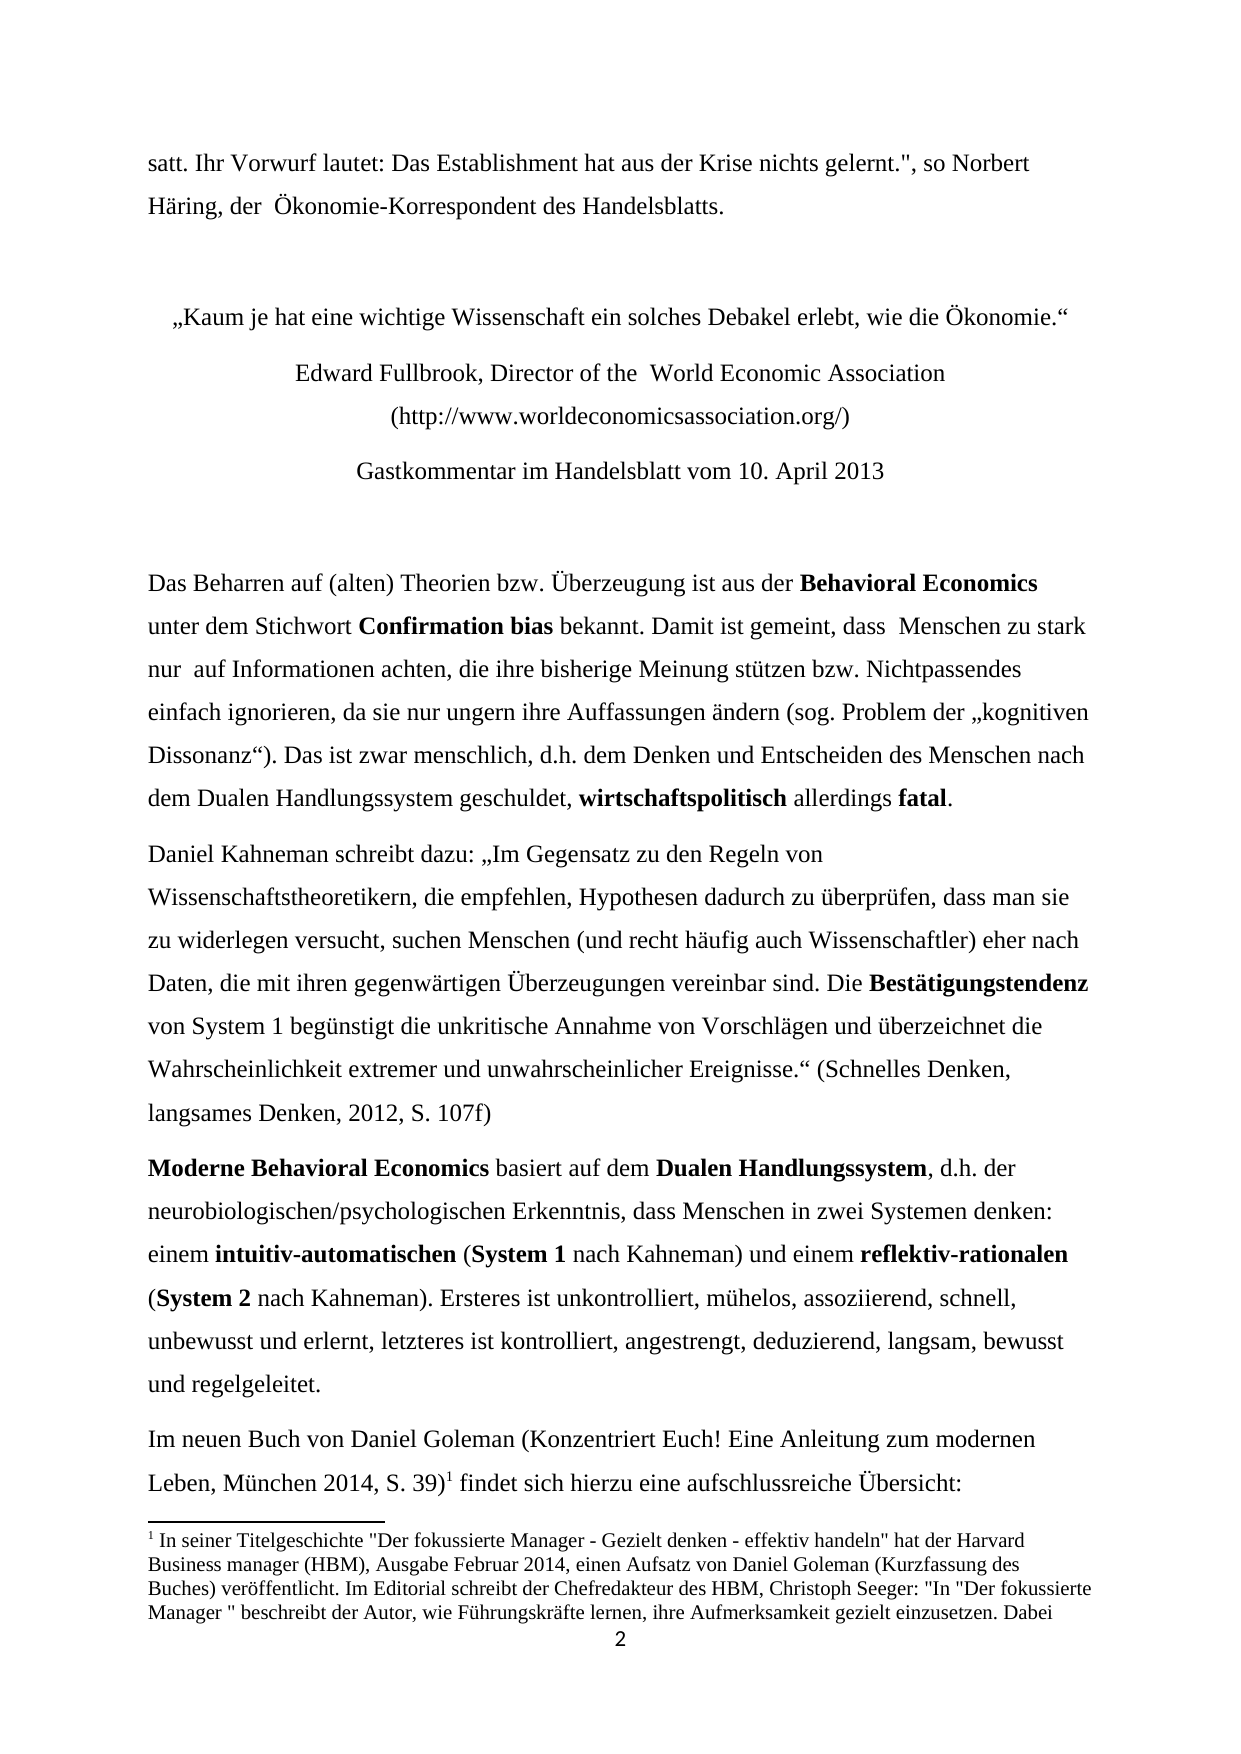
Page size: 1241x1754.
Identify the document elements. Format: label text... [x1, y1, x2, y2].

text Das Beharren auf (alten) Theorien bzw. Überzeugung ist aus der Behavioral Economics unter dem Stichwort Confirmation bias bekannt. Damit ist gemeint, dass Menschen zu stark nur auf Informationen achten, die ihre bisherige Meinung stützen bzw. Nichtpassendes einfach ignorieren, da sie nur ungern ihre Auffassungen ändern (sog. Problem der „kognitiven Dissonanz“). Das ist zwar menschlich, d.h. dem Denken und Entscheiden des Menschen nach dem Dualen Handlungssystem geschuldet, wirtschaftspolitisch allerdings fatal. [148, 568, 1093, 812]
text „Kaum je hat eine wichtige Wissenschaft ein solches Debakel erlebt, wie die Ökonomie.“ [148, 302, 1093, 331]
text Daniel Kahneman schreibt dazu: „Im Gegensatz zu den Regeln von Wissenschaftstheoretikern, die empfehlen, Hypothesen dadurch zu überprüfen, dass man sie zu widerlegen versucht, suchen Menschen (und recht häufig auch Wissenschaftler) eher nach Daten, die mit ihren gegenwärtigen Überzeugungen vereinbar sind. Die Bestätigungstendenz von System 1 begünstigt die unkritische Annahme von Vorschlägen und überzeichnet die Wahrscheinlichkeit extremer und unwahrscheinlicher Ereignisse.“ (Schnelles Denken, langsames Denken, 2012, S. 107f) [148, 839, 1093, 1126]
text Moderne Behavioral Economics basiert auf dem Dualen Handlungssystem, d.h. der neurobiologischen/psychologischen Erkenntnis, dass Menschen in zwei Systemen denken: einem intuitiv-automatischen (System 1 nach Kahneman) und einem reflektiv-rationalen (System 2 nach Kahneman). Ersteres ist unkontrolliert, mühelos, assoziierend, schnell, unbewusst und erlernt, letzteres ist kontrolliert, angestrengt, deduzierend, langsam, bewusst und regelgeleitet. [148, 1153, 1093, 1398]
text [148, 148, 1093, 219]
text Gastkommentar im Handelsblatt vom 10. April 2013 [148, 456, 1093, 485]
text Im neuen Buch von Daniel Goleman (Konzentriert Euch! Eine Anleitung zum modernen Leben, München 2014, S. 39) findet sich hierzu eine aufschlussreiche Übersicht: [148, 1424, 1093, 1496]
text Edward Fullbrook, Director of the World Economic Association (http://www.worldeconomicsassociation.org/) [148, 358, 1093, 429]
